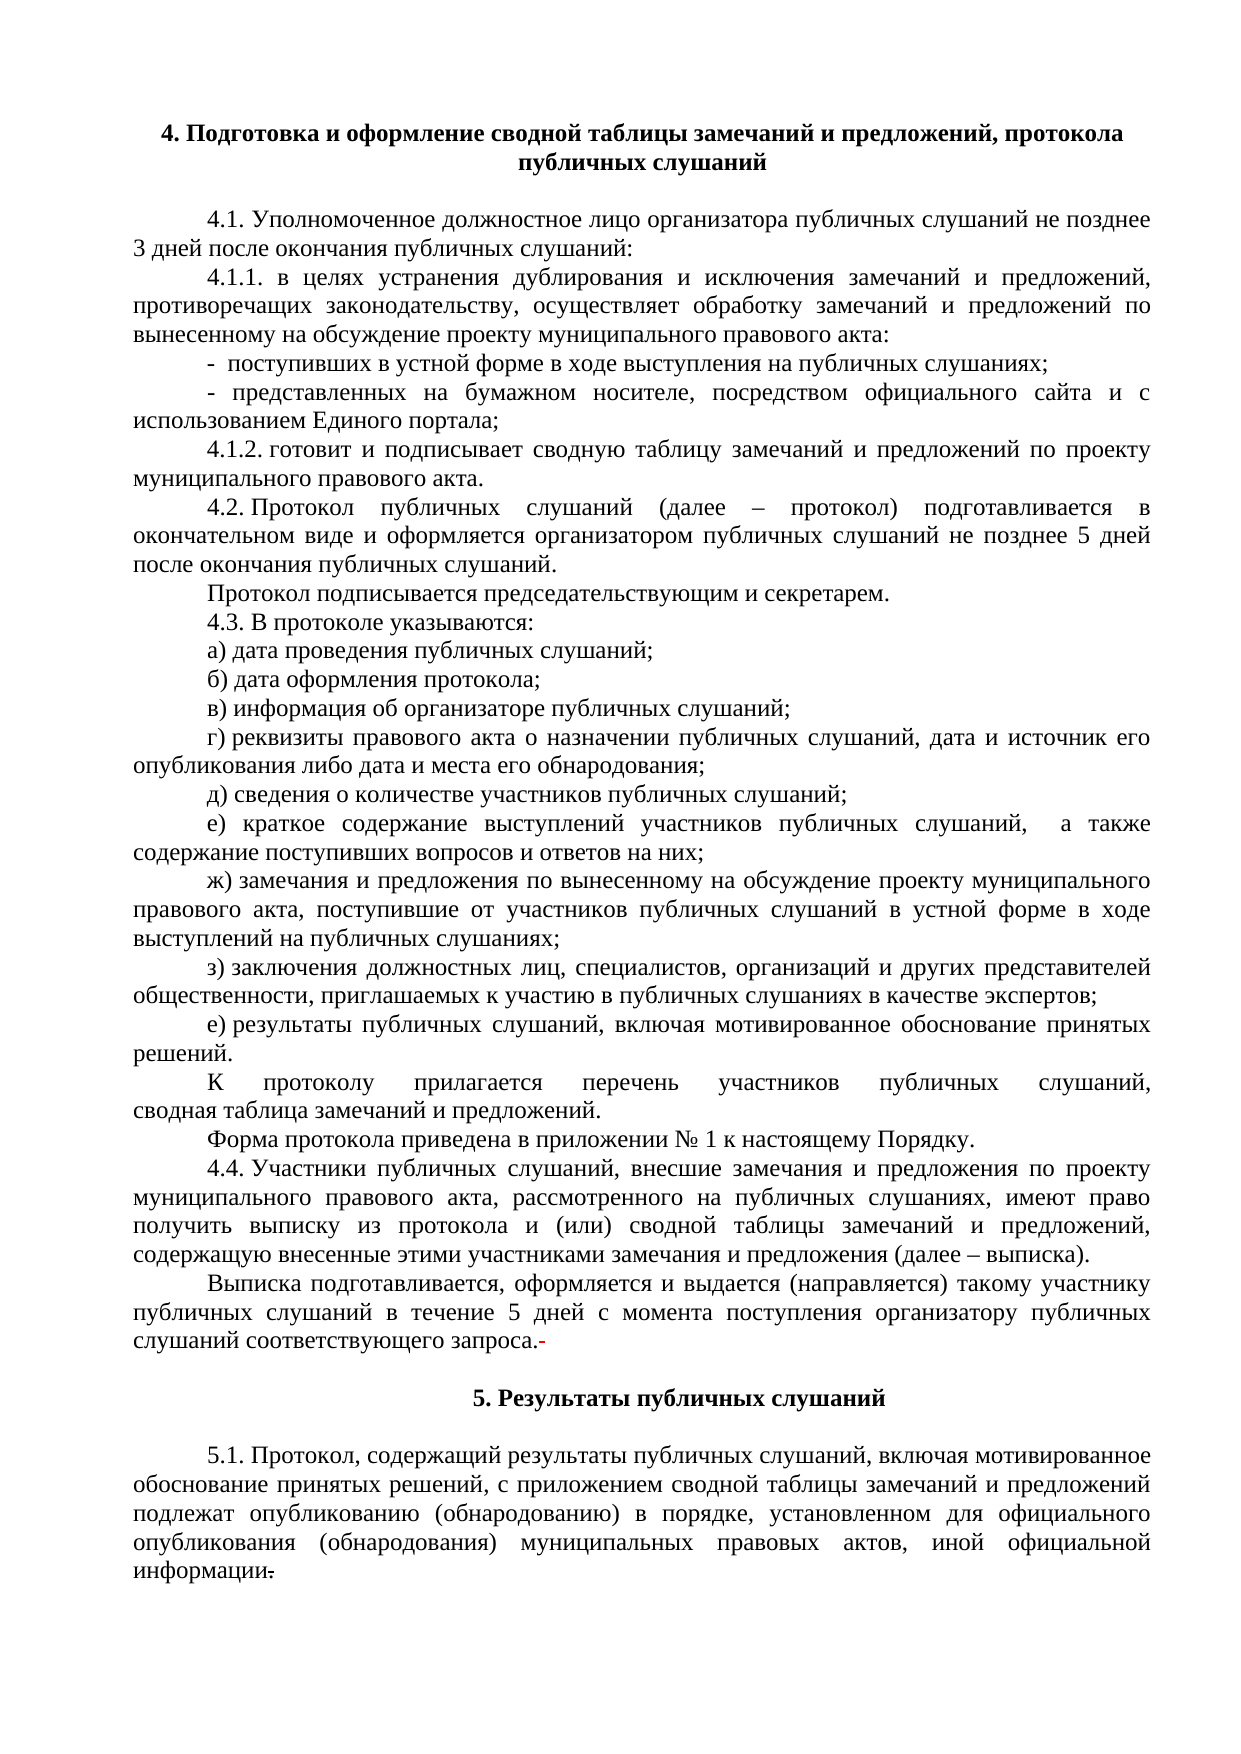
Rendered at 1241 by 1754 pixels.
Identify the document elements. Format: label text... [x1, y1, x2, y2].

text - поступивших в устной форме в ходе выступления на публичных слушаниях; [133, 348, 1152, 377]
text е) краткое содержание выступлений участников публичных слушаний, а также содержание поступивших вопросов и ответов на них; [133, 808, 1152, 866]
list реквизиты правового акта о назначении публичных слушаний, дата и источник его опубликования либо дата и места его обнародования; [133, 722, 1152, 779]
text 5. Результаты публичных слушаний [133, 1383, 1152, 1412]
text 4.1.1. в целях устранения дублирования и исключения замечаний и предложений, противоречащих законодательству, осуществляет обработку замечаний и предложений по вынесенному на обсуждение проекту муниципального правового акта: [133, 262, 1152, 348]
text 4.4. Участники публичных слушаний, внесшие замечания и предложения по проекту муниципального правового акта, рассмотренного на публичных слушаниях, имеют право получить выписку из протокола и (или) сводной таблицы замечаний и предложений, содержащую внесенные этими участниками замечания и предложения (далее – выписка). [133, 1153, 1152, 1268]
text д) сведения о количестве участников публичных слушаний; [133, 779, 1152, 808]
text 4.1.2. готовит и подписывает сводную таблицу замечаний и предложений по проекту муниципального правового акта. [133, 434, 1152, 492]
text Форма протокола приведена в приложении № 1 к настоящему Порядку. [133, 1124, 1152, 1153]
text ж) замечания и предложения по вынесенному на обсуждение проекту муниципального правового акта, поступившие от участников публичных слушаний в устной форме в ходе выступлений на публичных слушаниях; [133, 866, 1152, 952]
text 4.2. Протокол публичных слушаний (далее – протокол) подготавливается в окончательном виде и оформляется организатором публичных слушаний не позднее 5 дней после окончания публичных слушаний. [133, 492, 1152, 578]
text Выписка подготавливается, оформляется и выдается (направляется) такому участнику публичных слушаний в течение 5 дней с момента поступления организатору публичных слушаний соответствующего запроса. [133, 1268, 1152, 1354]
text К протоколу прилагается перечень участников публичных слушаний, сводная таблица замечаний и предложений. [133, 1067, 1152, 1124]
text 4. Подготовка и оформление сводной таблицы замечаний и предложений, протокола публичных слушаний [133, 118, 1152, 176]
text 5.1. Протокол, содержащий результаты публичных слушаний, включая мотивированное обоснование принятых решений, с приложением сводной таблицы замечаний и предложений подлежат опубликованию (обнародованию) в порядке, установленном для официального опубликования (обнародования) муниципальных правовых актов, иной официальной информации. [133, 1441, 1152, 1584]
text е) результаты публичных слушаний, включая мотивированное обоснование принятых решений. [133, 1009, 1152, 1067]
text 4.1. Уполномоченное должностное лицо организатора публичных слушаний не позднее 3 дней после окончания публичных слушаний: [133, 204, 1152, 262]
text Протокол подписывается председательствующим и секретарем. [133, 578, 1152, 607]
list дата оформления протокола; [133, 664, 1152, 693]
list информация об организаторе публичных слушаний; [133, 693, 1152, 722]
text - представленных на бумажном носителе, посредством официального сайта и с использованием Единого портала; [133, 377, 1152, 434]
text з) заключения должностных лиц, специалистов, организаций и других представителей общественности, приглашаемых к участию в публичных слушаниях в качестве экспертов; [133, 952, 1152, 1009]
text 4.3. В протоколе указываются: [133, 607, 1152, 636]
list дата проведения публичных слушаний; [133, 636, 1152, 664]
